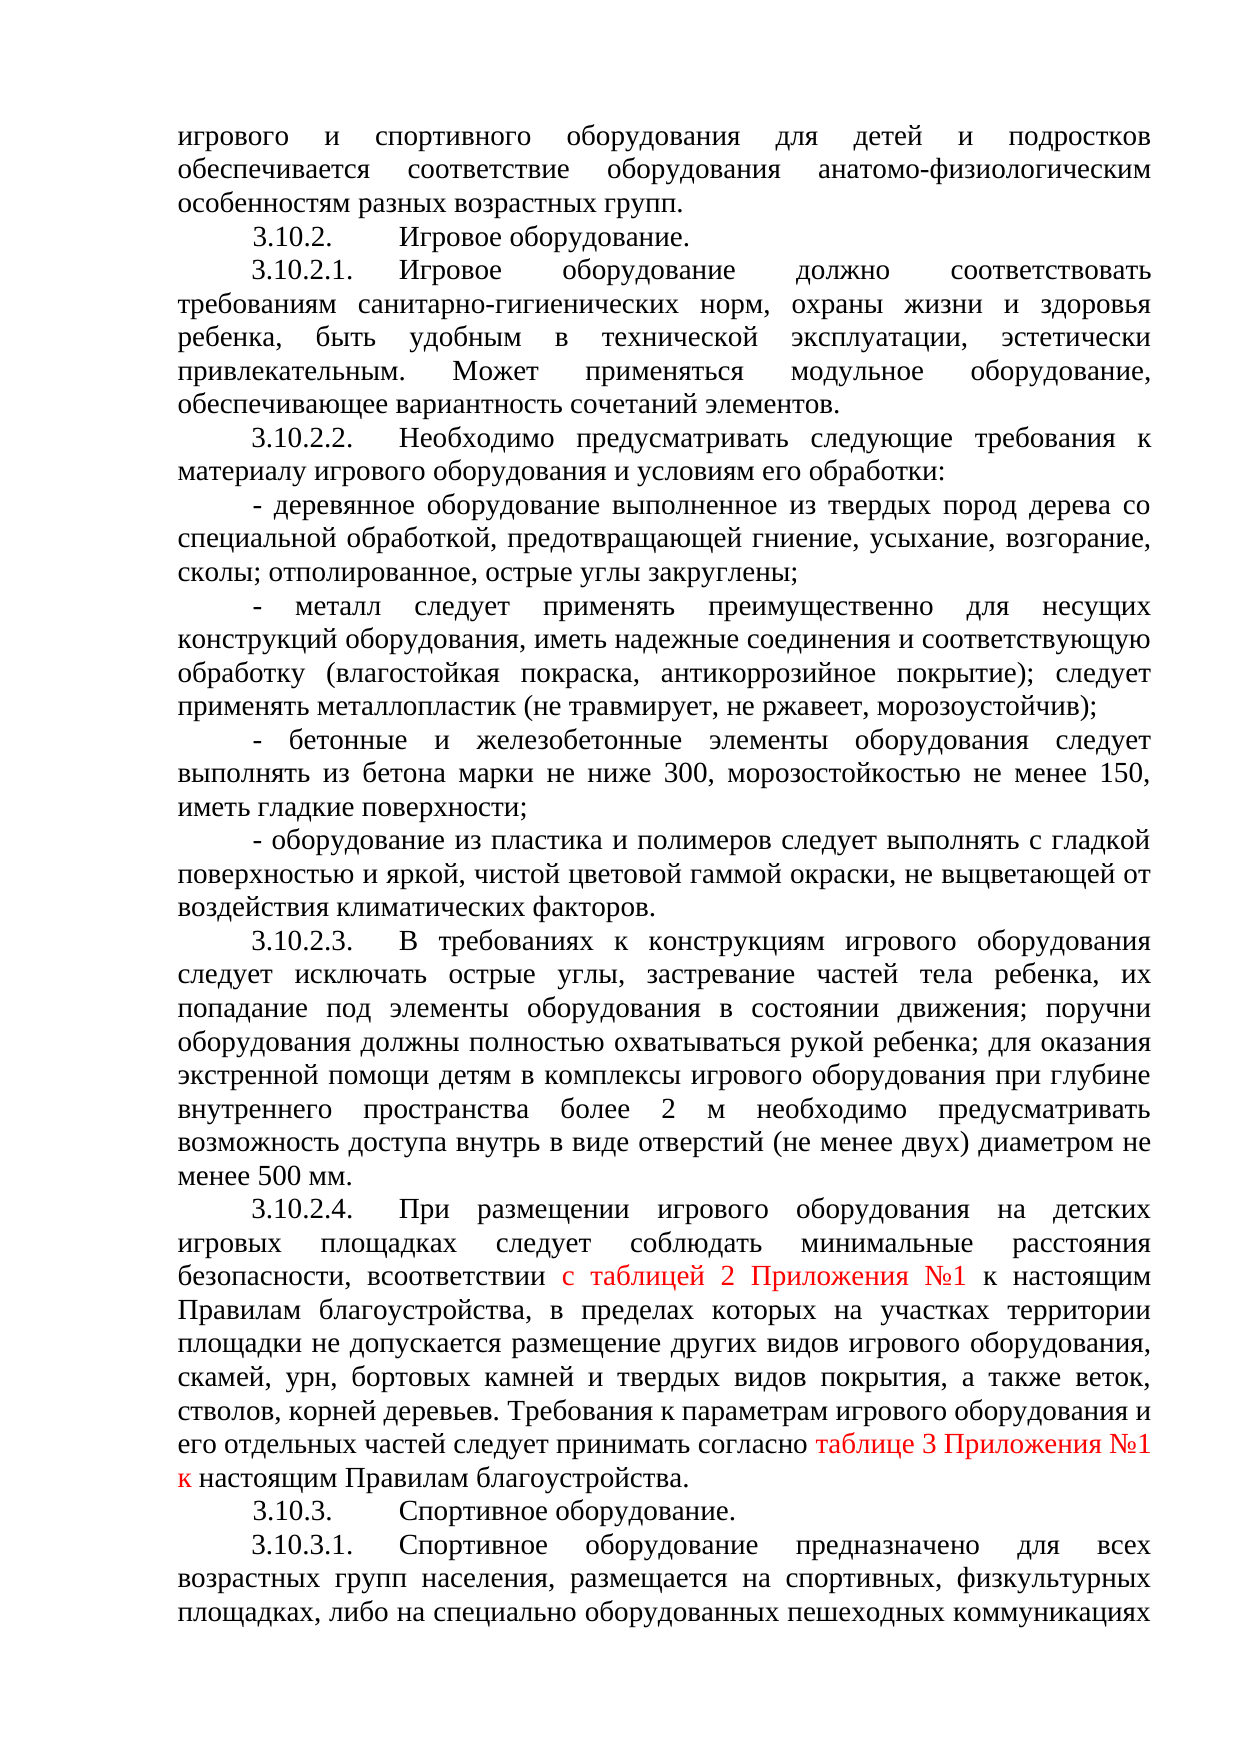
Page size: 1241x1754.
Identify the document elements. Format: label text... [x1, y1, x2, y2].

list Игровое оборудование. [177, 219, 1152, 252]
text - оборудование из пластика и полимеров следует выполнять с гладкой поверхностью и яркой, чистой цветовой гаммой окраски, не выцветающей от воздействия климатических факторов. [177, 822, 1152, 923]
list Необходимо предусматривать следующие требования к материалу игрового оборудования и условиям его обработки: [177, 420, 1152, 487]
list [177, 1527, 1152, 1627]
text - металл следует применять преимущественно для несущих конструкций оборудования, иметь надежные соединения и соответствующую обработку (влагостойкая покраска, антикоррозийное покрытие); следует применять металлопластик (не травмирует, не ржавеет, морозоустойчив); [177, 588, 1152, 722]
list Игровое оборудование должно соответствовать требованиям санитарно-гигиенических норм, охраны жизни и здоровья ребенка, быть удобным в технической эксплуатации, эстетически привлекательным. Может применяться модульное оборудование, обеспечивающее вариантность сочетаний элементов. [177, 252, 1152, 420]
text - деревянное оборудование выполненное из твердых пород дерева со специальной обработкой, предотвращающей гниение, усыхание, возгорание, сколы; отполированное, острые углы закруглены; [177, 487, 1152, 588]
text - бетонные и железобетонные элементы оборудования следует выполнять из бетона марки не ниже 300, морозостойкостью не менее 150, иметь гладкие поверхности; [177, 722, 1152, 822]
list Спортивное оборудование. [177, 1493, 1152, 1527]
list При размещении игрового оборудования на детских игровых площадках следует соблюдать минимальные расстояния безопасности, всоответствии с таблицей 2 Приложения №1 к настоящим Правилам благоустройства, в пределах которых на участках территории площадки не допускается размещение других видов игрового оборудования, скамей, урн, бортовых камней и твердых видов покрытия, а также веток, стволов, корней деревьев. Требования к параметрам игрового оборудования и его отдельных частей следует принимать согласно таблице 3 Приложения №1 к настоящим Правилам благоустройства. [177, 1191, 1152, 1493]
list В требованиях к конструкциям игрового оборудования следует исключать острые углы, застревание частей тела ребенка, их попадание под элементы оборудования в состоянии движения; поручни оборудования должны полностью охватываться рукой ребенка; для оказания экстренной помощи детям в комплексы игрового оборудования при глубине внутреннего пространства более 2 м необходимо предусматривать возможность доступа внутрь в виде отверстий (не менее двух) диаметром не менее 500 мм. [177, 923, 1152, 1191]
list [177, 118, 1152, 219]
